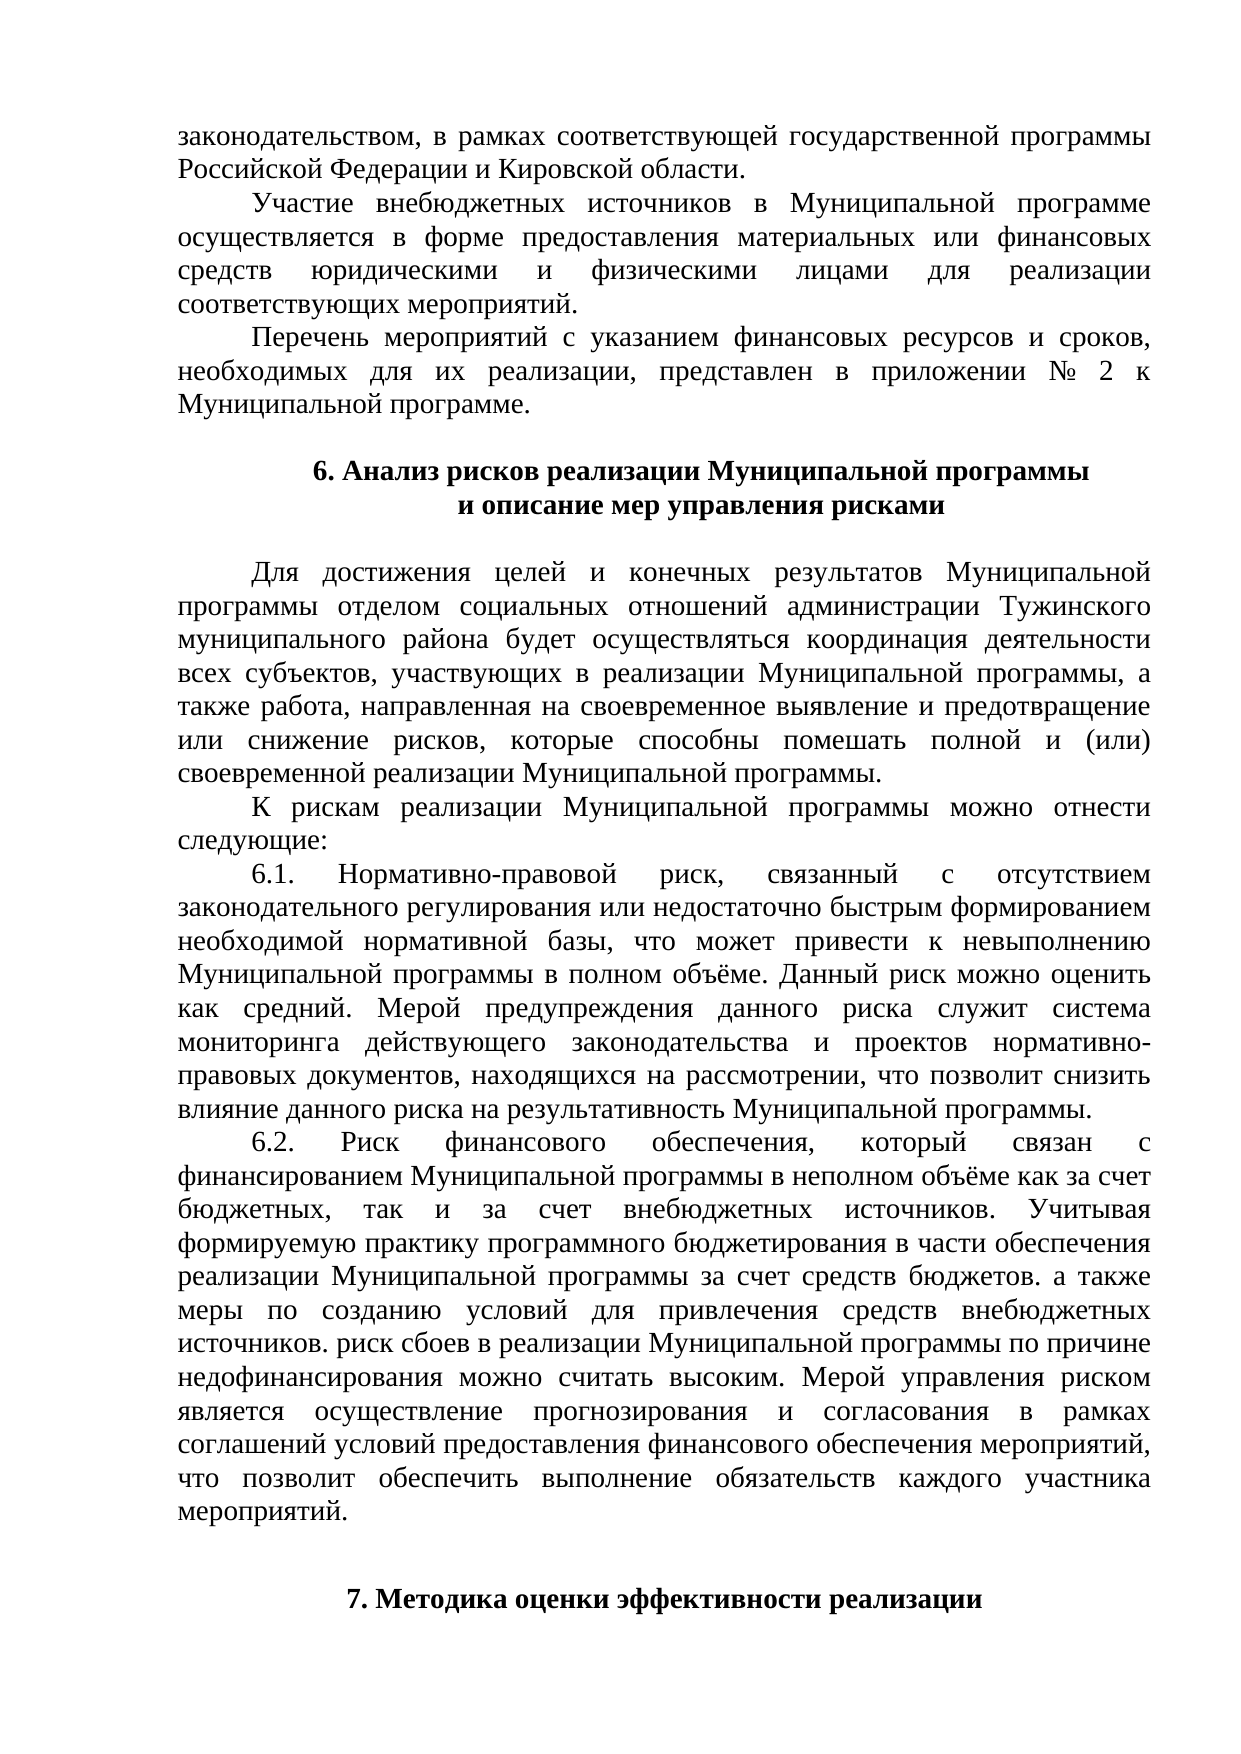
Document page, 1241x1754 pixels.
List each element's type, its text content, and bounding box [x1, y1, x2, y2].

list Участие внебюджетных источников в Муниципальной программе осуществляется в форме предоставления материальных или финансовых средств юридическими и физическими лицами для реализации соответствующих мероприятий. [177, 185, 1152, 319]
list 6.2. Риск финансового обеспечения, который связан с финансированием Муниципальной программы в неполном объёме как за счет бюджетных, так и за счет внебюджетных источников. Учитывая формируемую практику программного бюджетирования в части обеспечения реализации Муниципальной программы за счет средств бюджетов. а также меры по созданию условий для привлечения средств внебюджетных источников. риск сбоев в реализации Муниципальной программы по причине недофинансирования можно считать высоким. Мерой управления риском является осуществление прогнозирования и согласования в рамках соглашений условий предоставления финансового обеспечения мероприятий, что позволит обеспечить выполнение обязательств каждого участника мероприятий. [177, 1124, 1152, 1527]
list 6.1. Нормативно-правовой риск, связанный с отсутствием законодательного регулирования или недостаточно быстрым формированием необходимой нормативной базы, что может привести к невыполнению Муниципальной программы в полном объёме. Данный риск можно оценить как средний. Мерой предупреждения данного риска служит система мониторинга действующего законодательства и проектов нормативно-правовых документов, находящихся на рассмотрении, что позволит снизить влияние данного риска на результативность Муниципальной программы. [177, 856, 1152, 1124]
list и описание мер управления рисками [177, 487, 1152, 521]
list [177, 118, 1152, 185]
list К рискам реализации Муниципальной программы можно отнести следующие: [177, 789, 1152, 856]
list 6. Анализ рисков реализации Муниципальной программы [177, 453, 1152, 487]
list Для достижения целей и конечных результатов Муниципальной программы отделом социальных отношений администрации Тужинского муниципального района будет осуществляться координация деятельности всех субъектов, участвующих в реализации Муниципальной программы, а также работа, направленная на своевременное выявление и предотвращение или снижение рисков, которые способны помешать полной и (или) своевременной реализации Муниципальной программы. [177, 554, 1152, 789]
text 7. Методика оценки эффективности реализации [177, 1581, 1152, 1615]
list Перечень мероприятий с указанием финансовых ресурсов и сроков, необходимых для их реализации, представлен в приложении № 2 к Муниципальной программе. [177, 319, 1152, 420]
